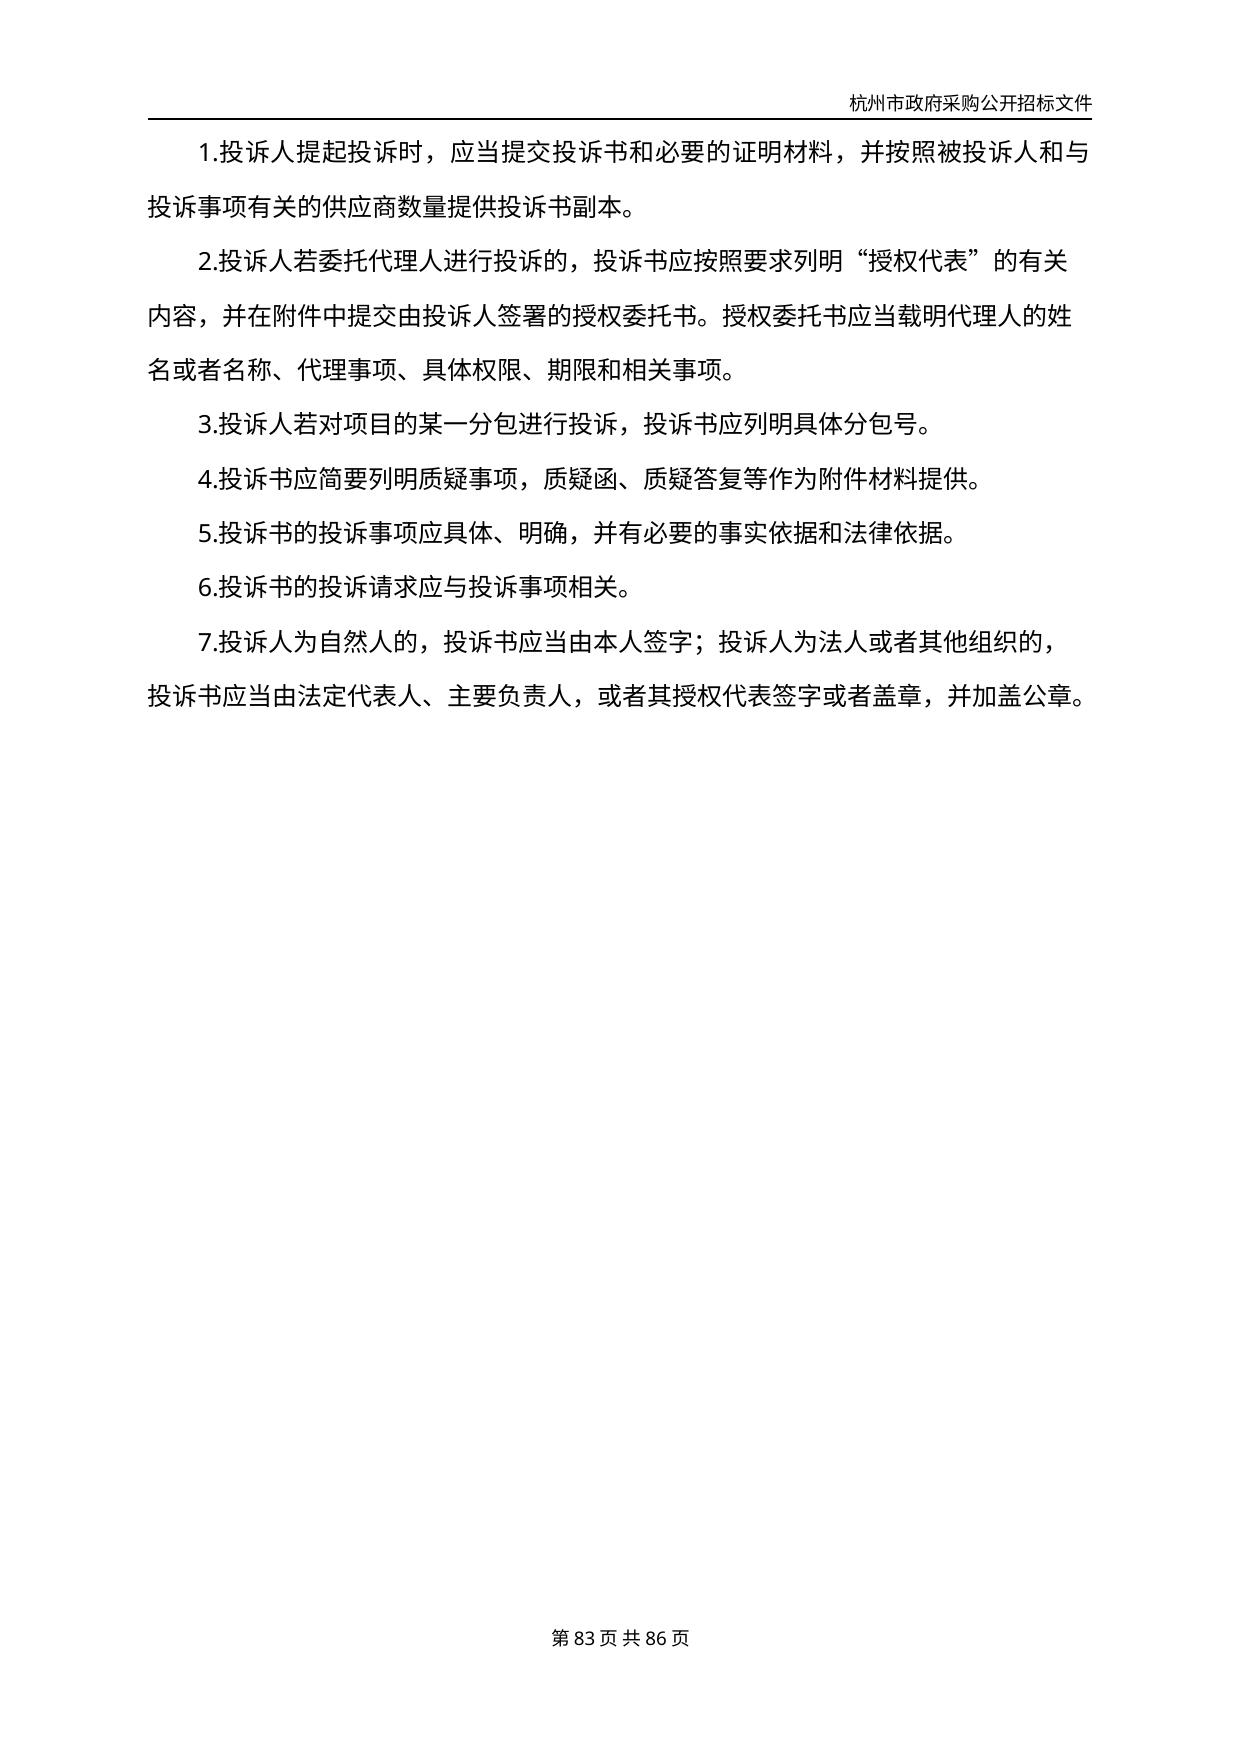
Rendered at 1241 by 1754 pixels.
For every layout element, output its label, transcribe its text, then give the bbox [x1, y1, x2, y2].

text 6.投诉书的投诉请求应与投诉事项相关。 [148, 568, 1092, 604]
text 1.投诉人提起投诉时，应当提交投诉书和必要的证明材料，并按照被投诉人和与投诉事项有关的供应商数量提供投诉书副本。 [148, 133, 1092, 223]
text 2.投诉人若委托代理人进行投诉的，投诉书应按照要求列明“授权代表”的有关内容，并在附件中提交由投诉人签署的授权委托书。授权委托书应当载明代理人的姓名或者名称、代理事项、具体权限、期限和相关事项。 [148, 242, 1092, 387]
text 4.投诉书应简要列明质疑事项，质疑函、质疑答复等作为附件材料提供。 [148, 459, 1092, 495]
text 5.投诉书的投诉事项应具体、明确，并有必要的事实依据和法律依据。 [148, 513, 1092, 550]
text 3.投诉人若对项目的某一分包进行投诉，投诉书应列明具体分包号。 [148, 405, 1092, 441]
text 7.投诉人为自然人的，投诉书应当由本人签字；投诉人为法人或者其他组织的，投诉书应当由法定代表人、主要负责人，或者其授权代表签字或者盖章，并加盖公章。 [148, 622, 1092, 713]
